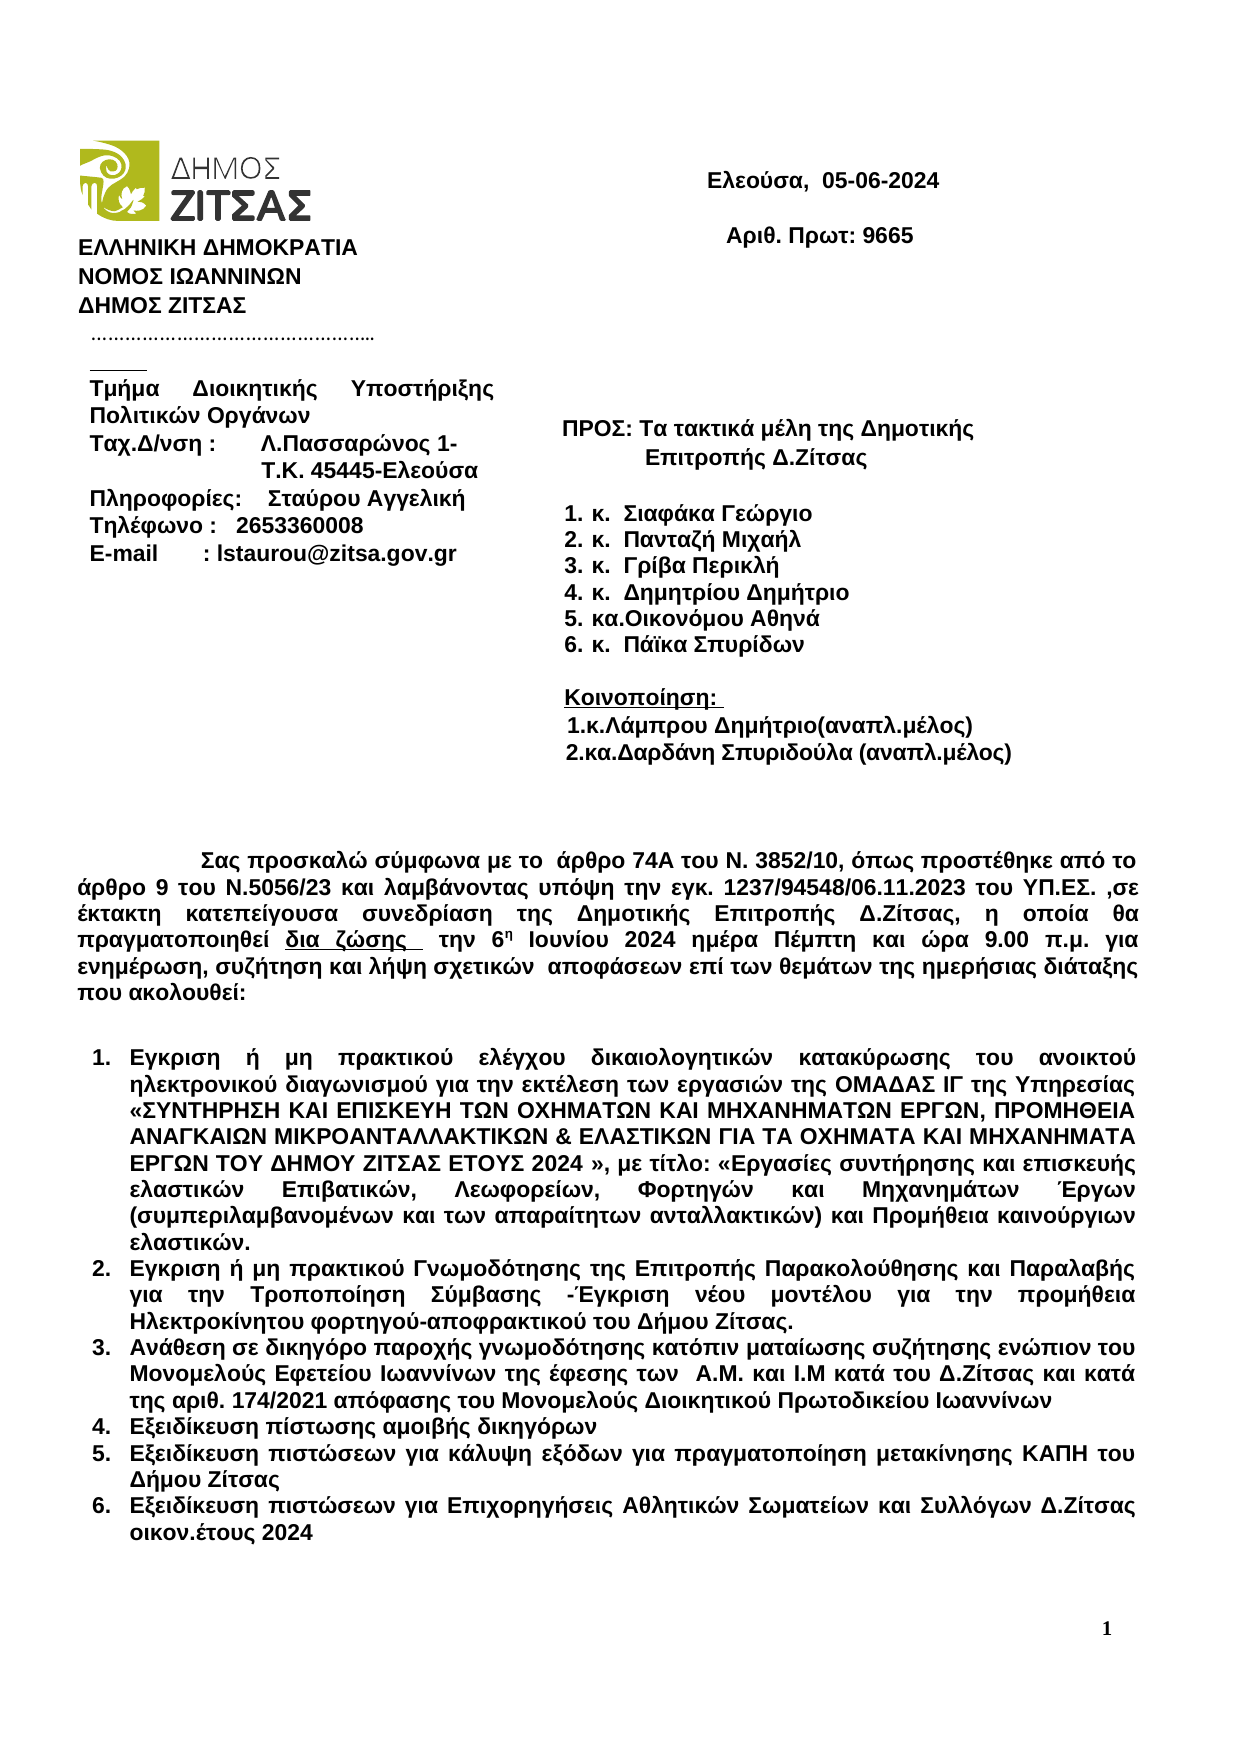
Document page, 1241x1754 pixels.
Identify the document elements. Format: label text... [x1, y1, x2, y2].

table_header ΕΛΛΗΝΙΚΗ ΔΗΜΟΚΡΑΤΙΑ ΝΟΜΟΣ ΙΩΑΝΝΙΝΩΝ ΔΗΜΟΣ ΖΙΤΣΑΣ ………………………………………….. Τμήμα Διοικητικής Yποστήριξης Πολιτικών Οργάνων Ταχ.Δ/νση : Λ.Πασσαρώνος 1- Τ.Κ. 45445-Ελεούσα Πληροφορίες: Σταύρου Αγγελική Τηλέφωνο : 2653360008 E-mail : lstaurou@zitsa.gov.gr [66, 140, 505, 818]
list Ανάθεση σε δικηγόρο παροχής γνωμοδότησης κατόπιν ματαίωσης συζήτησης ενώπιον του Μονομελούς Εφετείου Ιωαννίνων της έφεσης των Α.Μ. και Ι.Μ κατά του Δ.Ζίτσας και κατά της αριθ. 174/2021 απόφασης του Μονομελούς Διοικητικού Πρωτοδικείου Ιωαννίνων [92, 1334, 1136, 1413]
text Σας προσκαλώ σύμφωνα με το άρθρο 74Α του Ν. 3852/10, όπως προστέθηκε από το άρθρο 9 του Ν.5056/23 και λαμβάνοντας υπόψη την εγκ. 1237/94548/06.11.2023 του ΥΠ.ΕΣ. ,σε έκτακτη κατεπείγουσα συνεδρίαση της Δημοτικής Επιτροπής Δ.Ζίτσας, η οποία θα πραγματοποιηθεί δια ζώσης την 6η Ιουνίου 2024 ημέρα Πέμπτη και ώρα 9.00 π.μ. για ενημέρωση, συζήτηση και λήψη σχετικών αποφάσεων επί των θεμάτων της ημερήσιας διάταξης που ακολουθεί: [77, 847, 1139, 1005]
list Εγκριση ή μη πρακτικού ελέγχου δικαιολογητικών κατακύρωσης του ανοικτού ηλεκτρονικού διαγωνισμού για την εκτέλεση των εργασιών της ΟΜΑΔΑΣ ΙΓ της Υπηρεσίας «ΣΥΝΤΗΡΗΣΗ ΚΑΙ ΕΠΙΣΚΕΥΗ ΤΩΝ ΟΧΗΜΑΤΩΝ ΚΑΙ ΜΗΧΑΝΗΜΑΤΩΝ ΕΡΓΩΝ, ΠΡΟΜΗΘΕΙΑ ΑΝΑΓΚΑΙΩΝ ΜΙΚΡΟΑΝΤΑΛΛΑΚΤΙΚΩΝ & ΕΛΑΣΤΙΚΩΝ ΓΙΑ ΤΑ ΟΧΗΜΑΤΑ ΚΑΙ ΜΗΧΑΝΗΜΑΤΑ ΕΡΓΩΝ ΤΟΥ ΔΗΜΟΥ ΖΙΤΣΑΣ ΕΤΟΥΣ 2024 », με τίτλο: «Εργασίες συντήρησης και επισκευής ελαστικών Επιβατικών, Λεωφορείων, Φορτηγών και Μηχανημάτων Έργων (συμπεριλαμβανομένων και των απαραίτητων ανταλλακτικών) και Προμήθεια καινούργιων ελαστικών. [92, 1044, 1136, 1255]
list Εγκριση ή μη πρακτικού Γνωμοδότησης της Επιτροπής Παρακολούθησης και Παραλαβής για την Τροποποίηση Σύμβασης -Έγκριση νέου μοντέλου για την προμήθεια Ηλεκτροκίνητου φορτηγού-αποφρακτικού του Δήμου Ζίτσας. [92, 1255, 1136, 1334]
list Εξειδίκευση πιστώσεων για Επιχορηγήσεις Αθλητικών Σωματείων και Συλλόγων Δ.Ζίτσας οικον.έτους 2024 [92, 1492, 1136, 1545]
list Εξειδίκευση πίστωσης αμοιβής δικηγόρων [92, 1413, 1136, 1439]
table_header Ελεούσα, 05-06-2024 Αριθ. Πρωτ: 9665 ΠΡΟΣ: Τα τακτικά μέλη της Δημοτικής Επιτροπής Δ.Ζίτσας κ. Σιαφάκα Γεώργιο κ. Πανταζή Μιχαήλ κ. Γρίβα Περικλή κ. Δημητρίου Δημήτριο κα.Οικονόμου Αθηνά κ. Πάϊκα Σπυρίδων Κοινοποίηση: 1.κ.Λάμπρου Δημήτριο(αναπλ.μέλος) 2.κα.Δαρδάνη Σπυριδούλα (αναπλ.μέλος) [505, 140, 1073, 818]
list Εξειδίκευση πιστώσεων για κάλυψη εξόδων για πραγματοποίηση μετακίνησης ΚΑΠΗ του Δήμου Ζίτσας [92, 1439, 1136, 1492]
